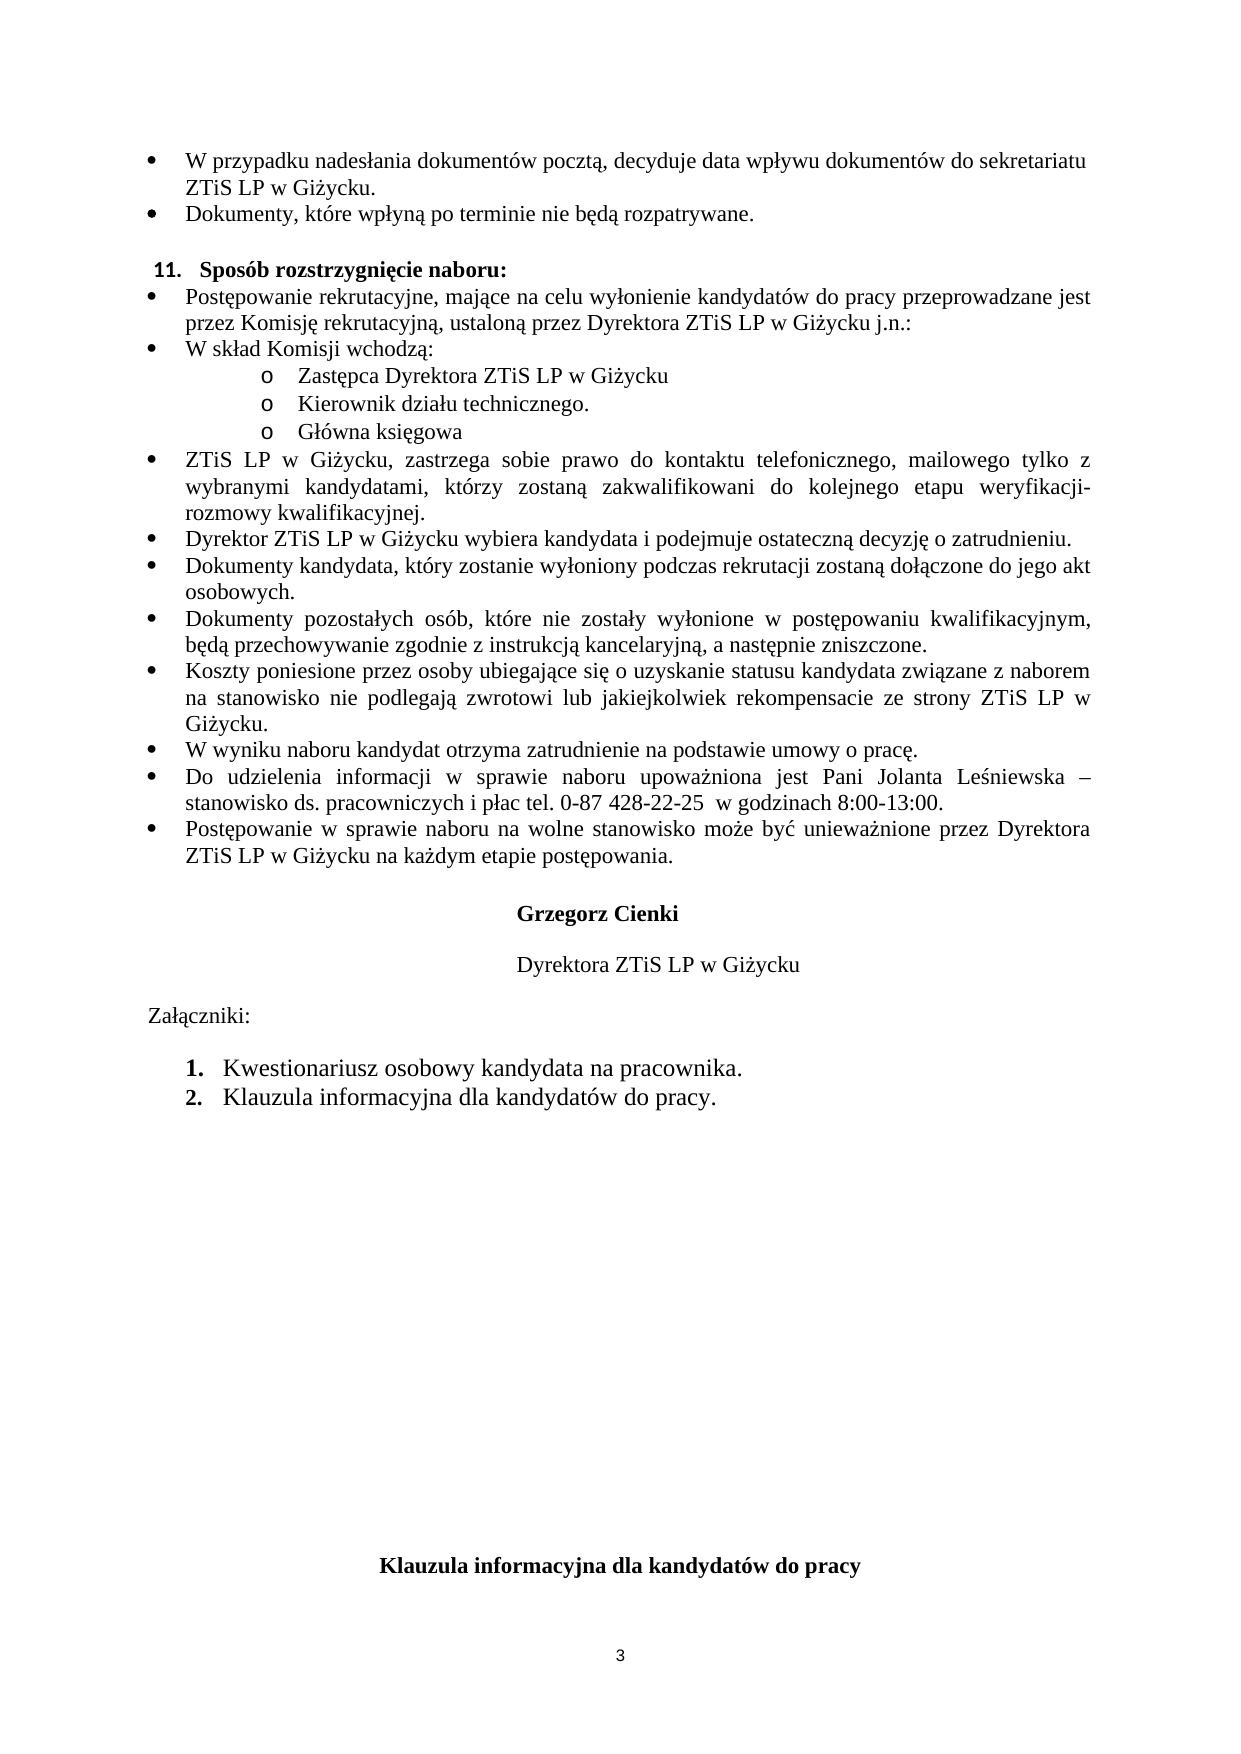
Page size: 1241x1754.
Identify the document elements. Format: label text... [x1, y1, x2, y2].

text Grzegorz Cienki [516, 868, 1093, 926]
list ZTiS LP w Giżycku, zastrzega sobie prawo do kontaktu telefonicznego, mailowego tylko z wybranymi kandydatami, którzy zostaną zakwalifikowani do kolejnego etapu weryfikacji-rozmowy kwalifikacyjnej. [148, 446, 1092, 526]
list Dokumenty pozostałych osób, które nie zostały wyłonione w postępowaniu kwalifikacyjnym, będą przechowywanie zgodnie z instrukcją kancelaryjną, a następnie zniszczone. [148, 604, 1092, 657]
list Kwestionariusz osobowy kandydata na pracownika. [185, 1053, 1093, 1082]
list Koszty poniesione przez osoby ubiegające się o uzyskanie statusu kandydata związane z naborem na stanowisko nie podlegają zwrotowi lub jakiejkolwiek rekompensacie ze strony ZTiS LP w Giżycku. [148, 657, 1092, 736]
list Zastępca Dyrektora ZTiS LP w Giżycku [260, 362, 1092, 390]
list W skład Komisji wchodzą: [148, 335, 1092, 362]
text Załączniki: [148, 1002, 1093, 1028]
list Dokumenty, które wpłyną po terminie nie będą rozpatrywane. [148, 200, 1092, 227]
list Dyrektor ZTiS LP w Giżycku wybiera kandydata i podejmuje ostateczną decyzję o zatrudnieniu. [148, 526, 1092, 552]
text 11. Sposób rozstrzygnięcie naboru: [148, 255, 1092, 283]
list W wyniku naboru kandydat otrzyma zatrudnienie na podstawie umowy o pracę. [148, 736, 1092, 763]
list Klauzula informacyjna dla kandydatów do pracy. [185, 1082, 1093, 1111]
list W przypadku nadesłania dokumentów pocztą, decyduje data wpływu dokumentów do sekretariatu ZTiS LP w Giżycku. [148, 148, 1092, 200]
text Klauzula informacyjna dla kandydatów do pracy [148, 1552, 1093, 1578]
list Postępowanie rekrutacyjne, mające na celu wyłonienie kandydatów do pracy przeprowadzane jest przez Komisję rekrutacyjną, ustaloną przez Dyrektora ZTiS LP w Giżycku j.n.: [148, 283, 1092, 335]
text Dyrektora ZTiS LP w Giżycku [516, 951, 1093, 977]
list Do udzielenia informacji w sprawie naboru upoważniona jest Pani Jolanta Leśniewska – stanowisko ds. pracowniczych i płac tel. 0-87 428-22-25 w godzinach 8:00-13:00. [148, 763, 1092, 815]
list Kierownik działu technicznego. [260, 390, 1092, 418]
list Postępowanie w sprawie naboru na wolne stanowisko może być unieważnione przez Dyrektora ZTiS LP w Giżycku na każdym etapie postępowania. [148, 815, 1092, 868]
list Dokumenty kandydata, który zostanie wyłoniony podczas rekrutacji zostaną dołączone do jego akt osobowych. [148, 552, 1092, 604]
list Główna księgowa [260, 418, 1092, 446]
